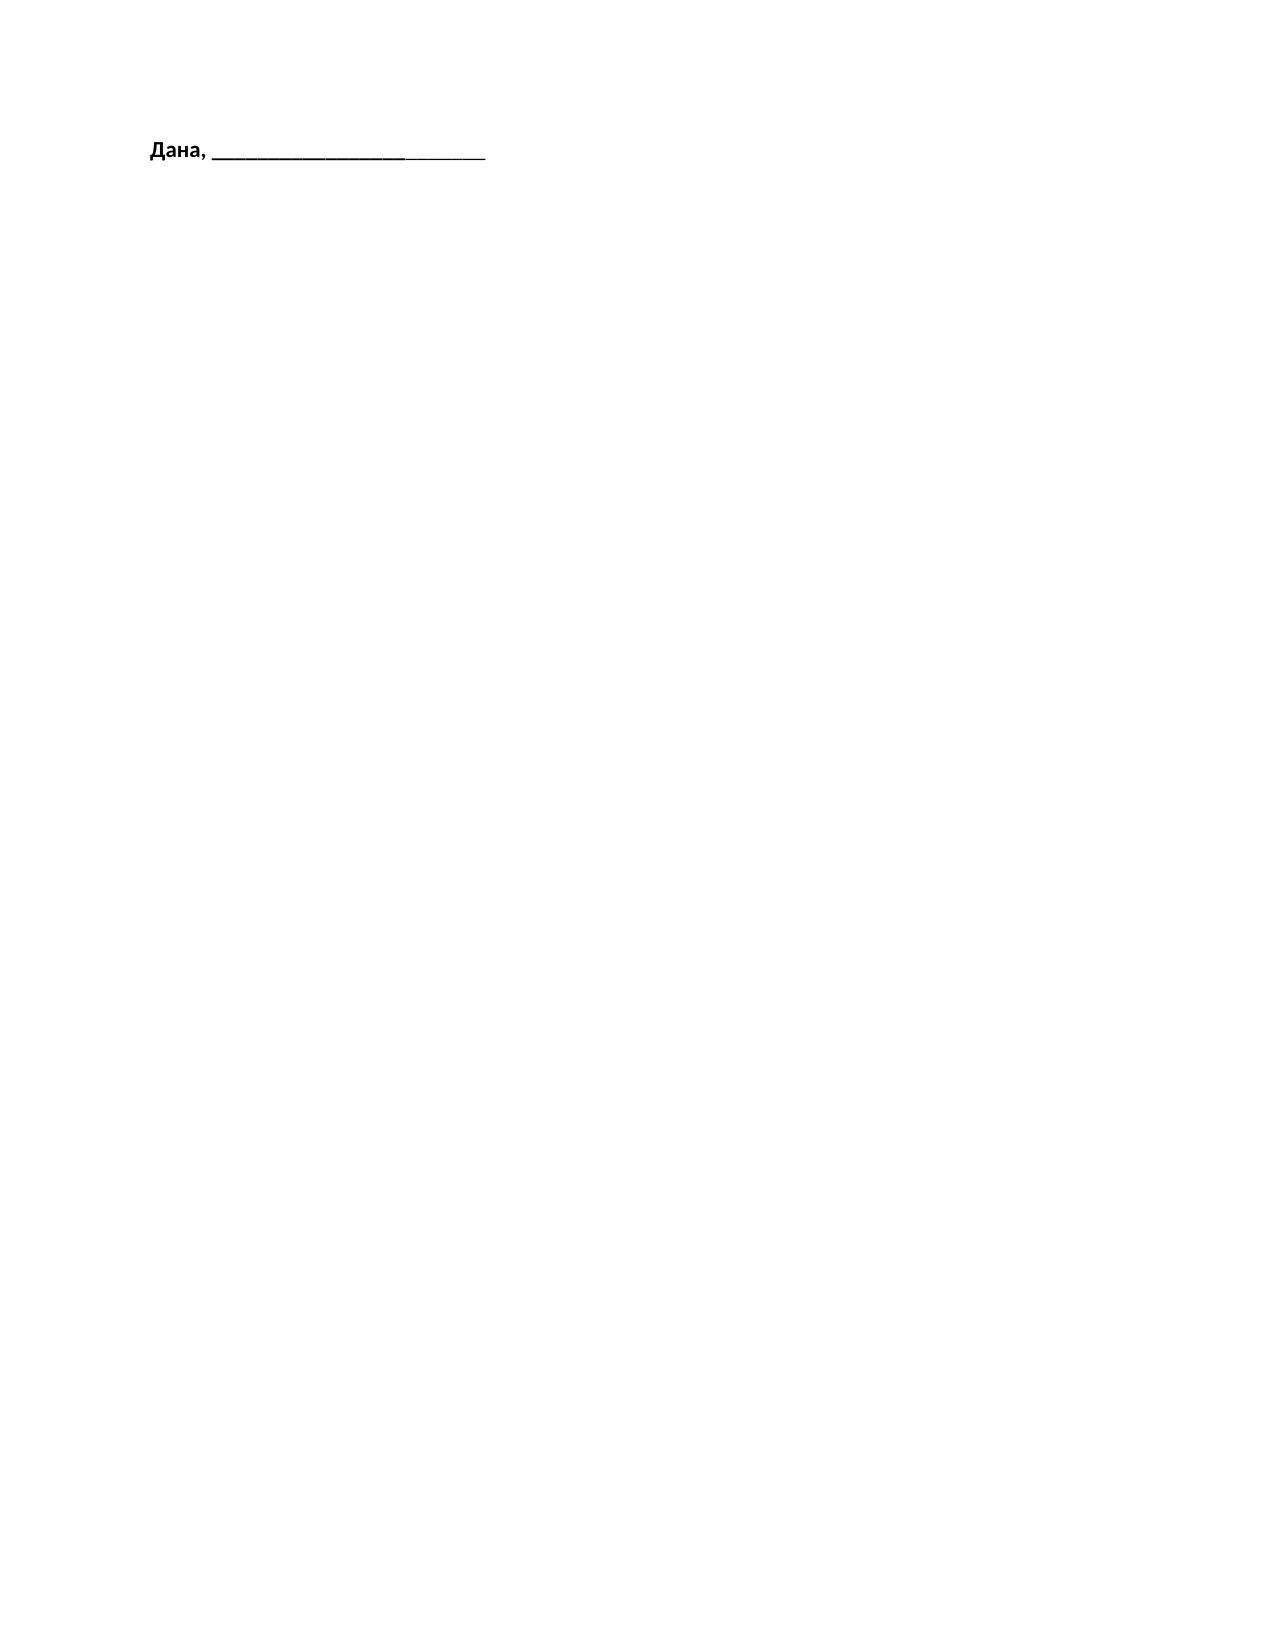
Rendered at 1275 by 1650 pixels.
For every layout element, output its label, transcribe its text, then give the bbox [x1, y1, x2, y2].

text Дана, ________________________ [150, 135, 1125, 163]
